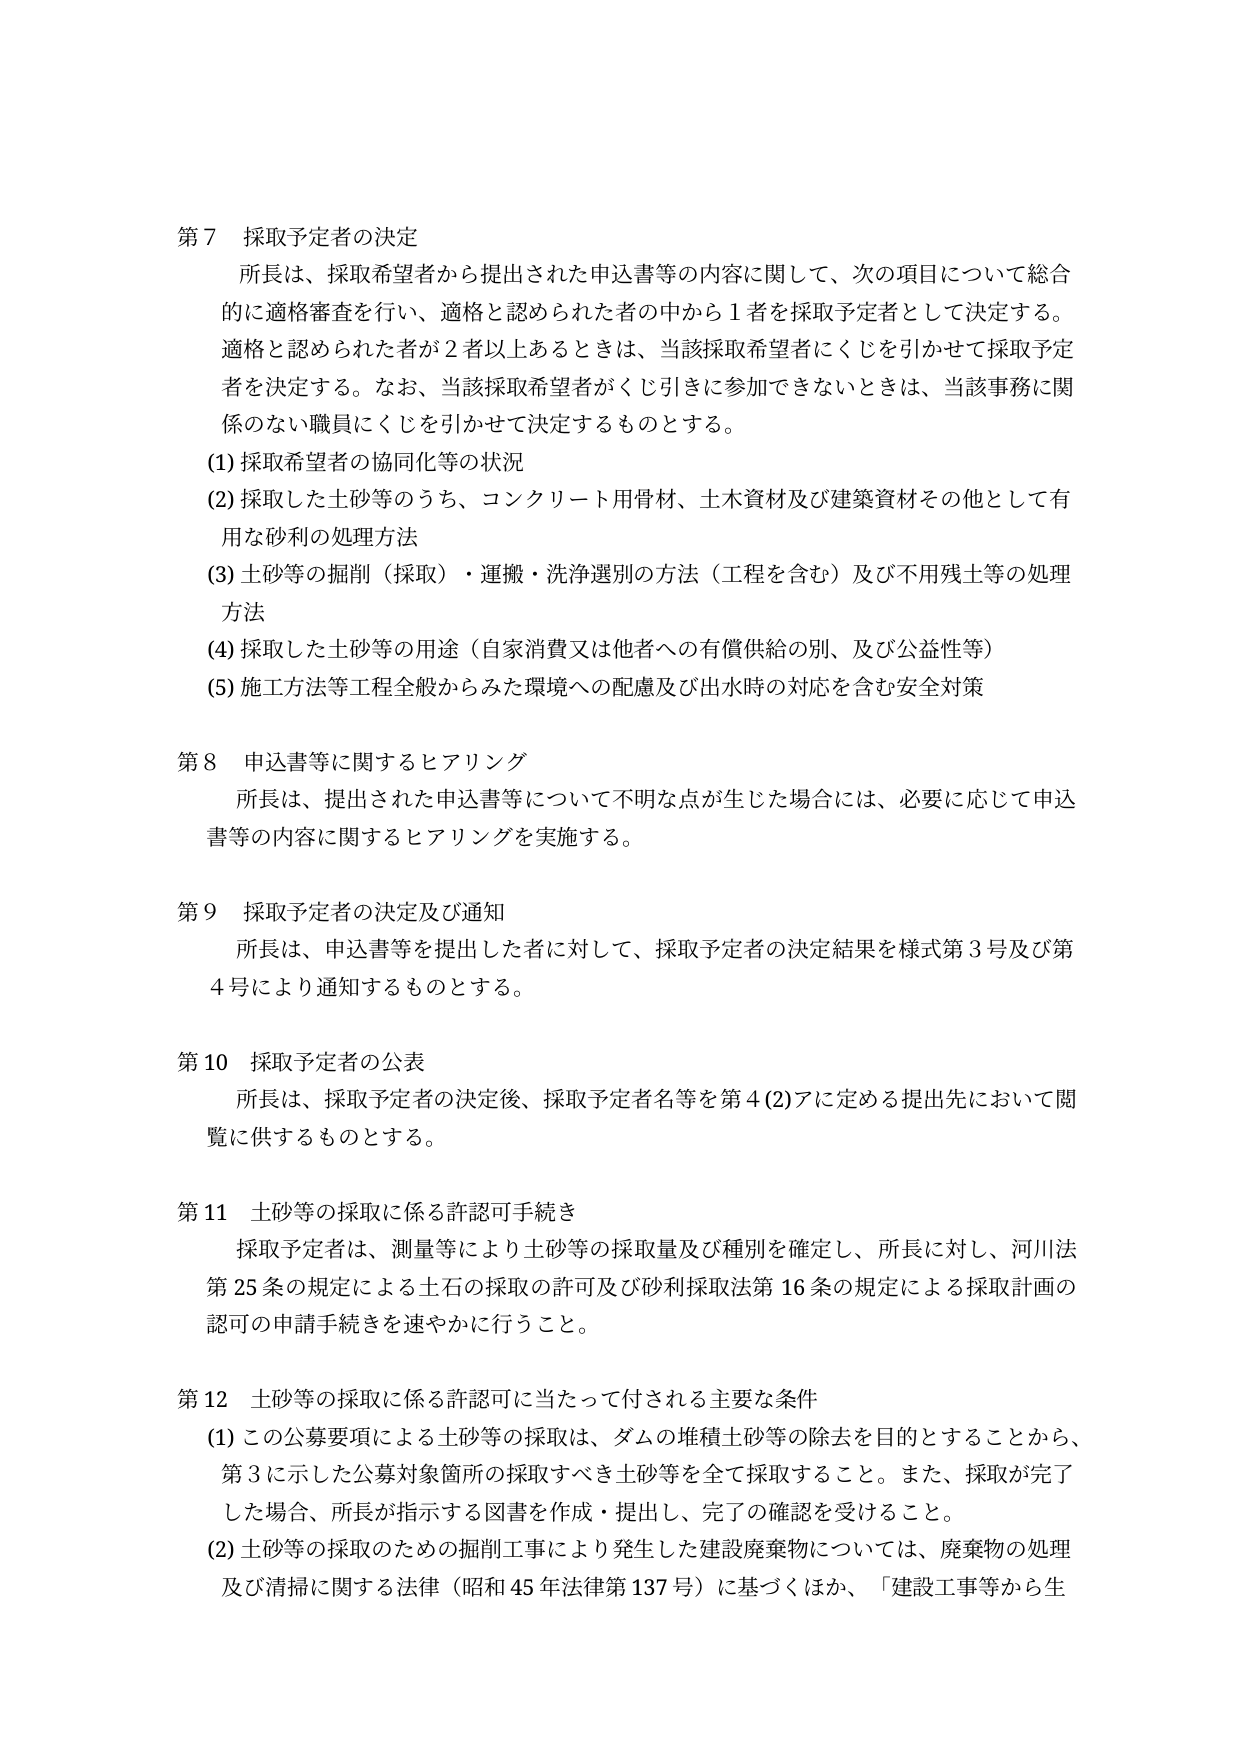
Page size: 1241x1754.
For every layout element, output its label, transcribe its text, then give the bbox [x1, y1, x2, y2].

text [207, 1529, 1078, 1604]
text 第７ 採取予定者の決定 [177, 217, 1107, 254]
text 所長は、申込書等を提出した者に対して、採取予定者の決定結果を様式第３号及び第４号により通知するものとする。 [207, 929, 1078, 1004]
text 採取予定者は、測量等により土砂等の採取量及び種別を確定し、所長に対し、河川法第25条の規定による土石の採取の許可及び砂利採取法第16条の規定による採取計画の認可の申請手続きを速やかに行うこと。 [207, 1229, 1078, 1342]
text 第10 採取予定者の公表 [177, 1042, 1107, 1079]
text (5) 施工方法等工程全般からみた環境への配慮及び出水時の対応を含む安全対策 [207, 667, 1107, 704]
text (2) 採取した土砂等のうち、コンクリート用骨材、土木資材及び建築資材その他として有用な砂利の処理方法 [207, 479, 1078, 554]
text 第12 土砂等の採取に係る許認可に当たって付される主要な条件 [177, 1379, 1107, 1417]
text 第11 土砂等の採取に係る許認可手続き [177, 1192, 1107, 1229]
text 所長は、採取予定者の決定後、採取予定者名等を第４(2)アに定める提出先において閲覧に供するものとする。 [207, 1079, 1078, 1154]
text 第８ 申込書等に関するヒアリング [177, 742, 1107, 779]
text (4) 採取した土砂等の用途（自家消費又は他者への有償供給の別、及び公益性等） [207, 629, 1078, 667]
text (1) 採取希望者の協同化等の状況 [207, 442, 1078, 479]
text 所長は、採取希望者から提出された申込書等の内容に関して、次の項目について総合的に適格審査を行い、適格と認められた者の中から１者を採取予定者として決定する。適格と認められた者が２者以上あるときは、当該採取希望者にくじを引かせて採取予定者を決定する。なお、当該採取希望者がくじ引きに参加できないときは、当該事務に関係のない職員にくじを引かせて決定するものとする。 [221, 254, 1078, 442]
text 第９ 採取予定者の決定及び通知 [177, 892, 1107, 929]
text (1) この公募要項による土砂等の採取は、ダムの堆積土砂等の除去を目的とすることから、第３に示した公募対象箇所の採取すべき土砂等を全て採取すること。また、採取が完了した場合、所長が指示する図書を作成・提出し、完了の確認を受けること。 [207, 1417, 1078, 1529]
text 所長は、提出された申込書等について不明な点が生じた場合には、必要に応じて申込書等の内容に関するヒアリングを実施する。 [207, 779, 1078, 854]
text (3) 土砂等の掘削（採取）・運搬・洗浄選別の方法（工程を含む）及び不用残土等の処理方法 [207, 554, 1078, 629]
